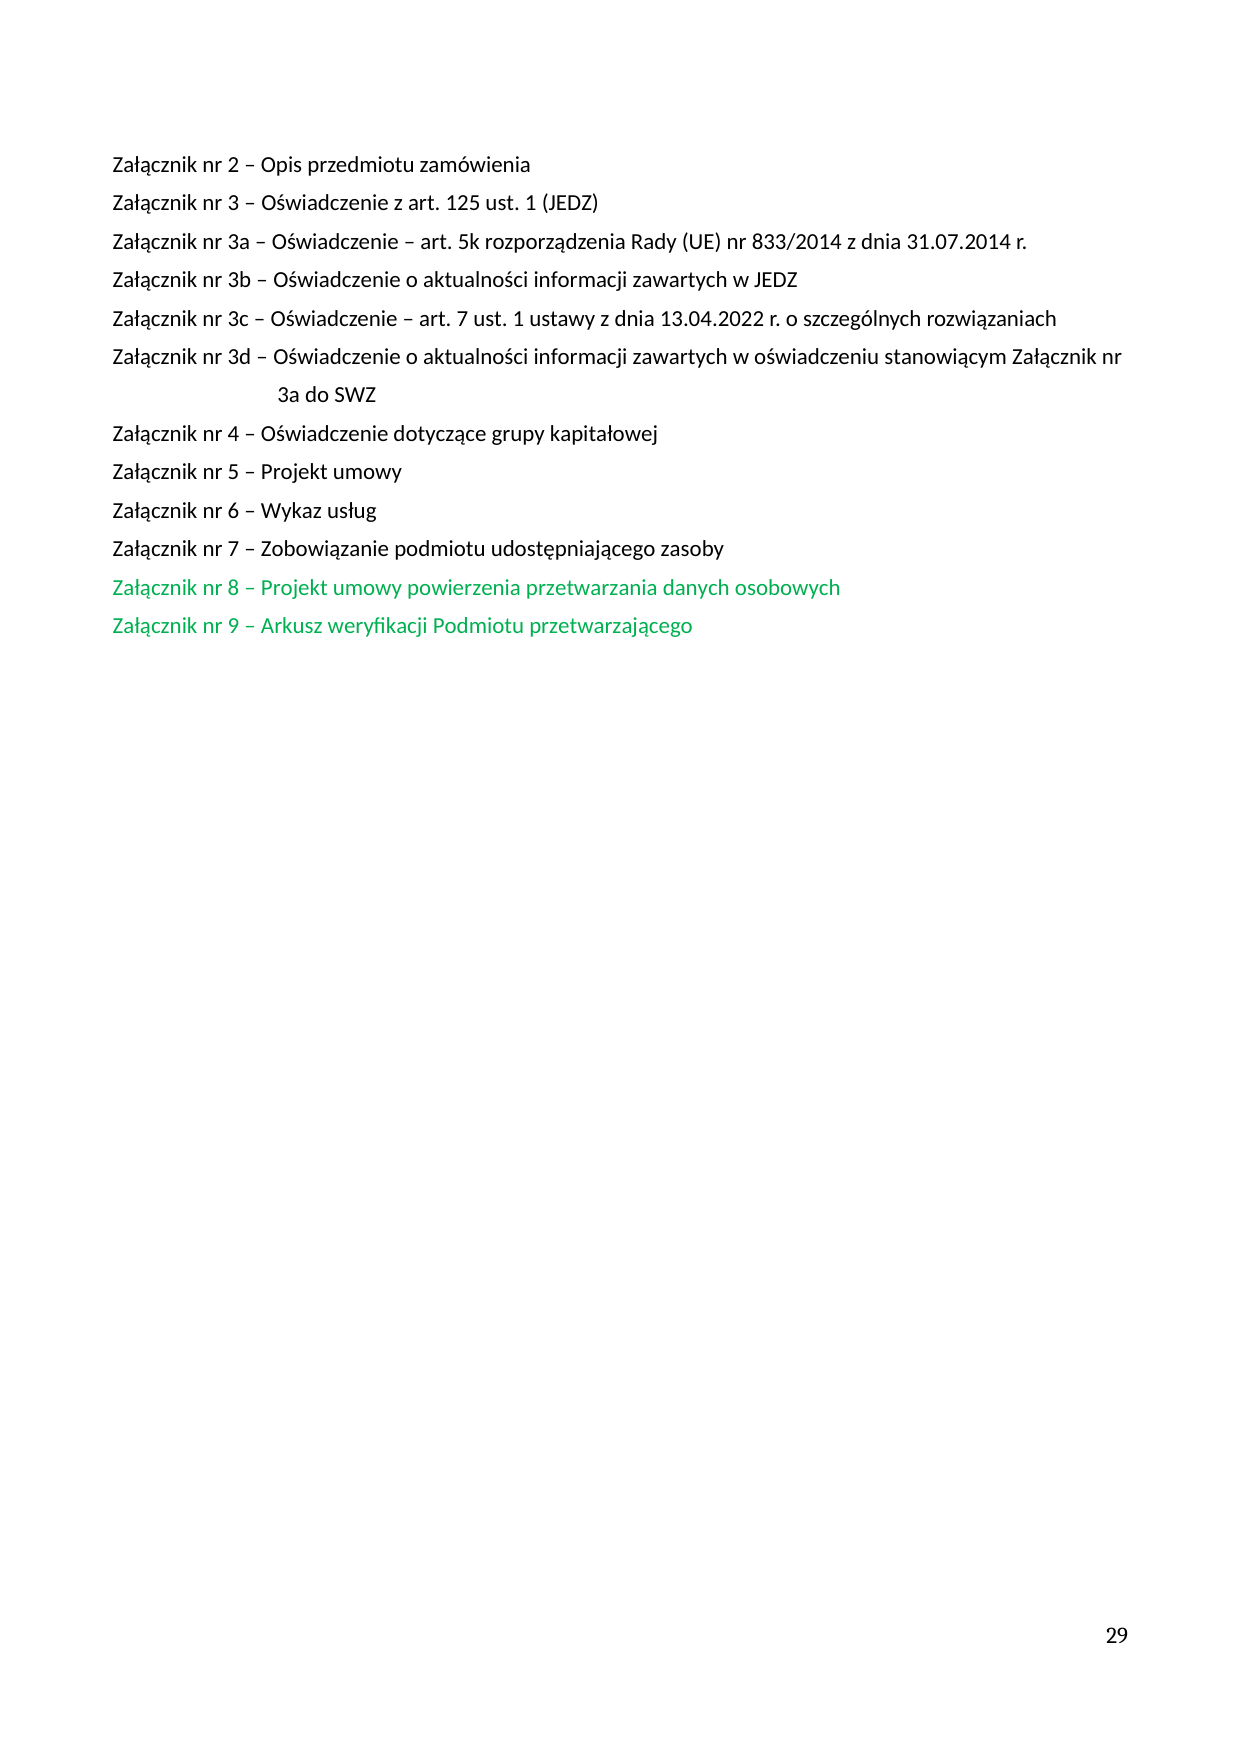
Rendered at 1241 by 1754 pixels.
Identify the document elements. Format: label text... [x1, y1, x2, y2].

text Załącznik nr 2 – Opis przedmiotu zamówienia [112, 150, 1128, 178]
text 3a do SWZ [112, 381, 1128, 409]
text Załącznik nr 3b – Oświadczenie o aktualności informacji zawartych w JEDZ [112, 265, 1128, 293]
text Załącznik nr 4 – Oświadczenie dotyczące grupy kapitałowej [112, 419, 1128, 447]
text Załącznik nr 9 – Arkusz weryfikacji Podmiotu przetwarzającego [112, 611, 1128, 639]
text Załącznik nr 3d – Oświadczenie o aktualności informacji zawartych w oświadczeniu stanowiącym Załącznik nr [112, 342, 1128, 370]
text Załącznik nr 8 – Projekt umowy powierzenia przetwarzania danych osobowych [112, 573, 1128, 601]
text Załącznik nr 5 – Projekt umowy [112, 457, 1128, 486]
text Załącznik nr 3 – Oświadczenie z art. 125 ust. 1 (JEDZ) [112, 188, 1128, 216]
text Załącznik nr 6 – Wykaz usług [112, 496, 1128, 524]
text Załącznik nr 3c – Oświadczenie – art. 7 ust. 1 ustawy z dnia 13.04.2022 r. o szczególnych rozwiązaniach [112, 304, 1128, 332]
text Załącznik nr 3a – Oświadczenie – art. 5k rozporządzenia Rady (UE) nr 833/2014 z dnia 31.07.2014 r. [112, 227, 1128, 255]
text Załącznik nr 7 – Zobowiązanie podmiotu udostępniającego zasoby [112, 534, 1128, 562]
